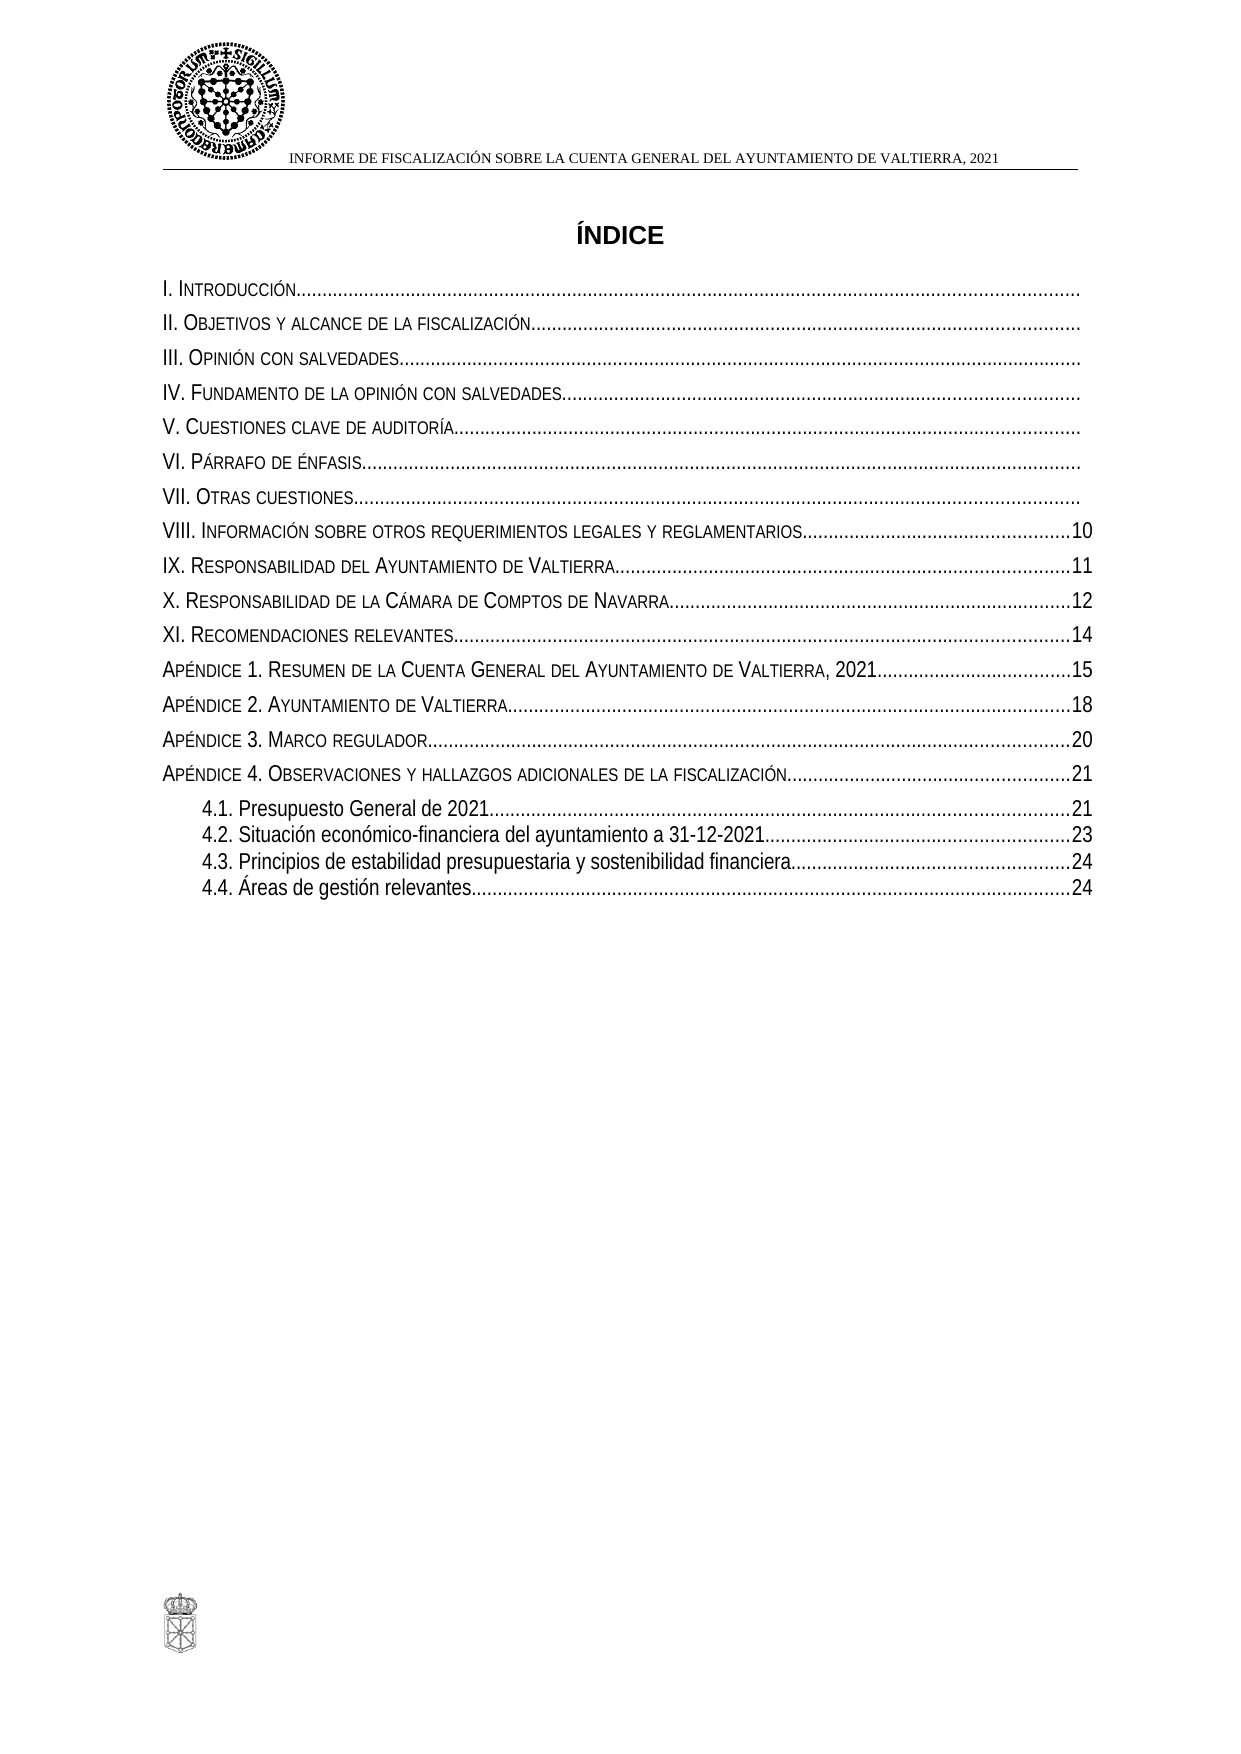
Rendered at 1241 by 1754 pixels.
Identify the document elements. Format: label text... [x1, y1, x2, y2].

text VII. Otras cuestiones 9 [162, 483, 1078, 509]
text VI. Párrafo de énfasis 8 [162, 448, 1078, 474]
text Apéndice 2. Ayuntamiento de Valtierra 18 [162, 691, 1078, 717]
text 4.3. Principios de estabilidad presupuestaria y sostenibilidad financiera 24 [202, 848, 1078, 874]
text XI. Recomendaciones relevantes 14 [162, 621, 1078, 648]
text II. Objetivos y alcance de la fiscalización 4 [162, 309, 1078, 336]
text 4.4. Áreas de gestión relevantes 24 [202, 874, 1078, 900]
text V. Cuestiones clave de auditoría 7 [162, 413, 1078, 440]
text Apéndice 4. Observaciones y hallazgos adicionales de la fiscalización 21 [162, 760, 1078, 787]
picture [162, 1592, 198, 1654]
text X. Responsabilidad de la Cámara de Comptos de Navarra 12 [162, 587, 1078, 613]
text 4.2. Situación económico-financiera del ayuntamiento a 31-12-2021 23 [202, 821, 1078, 848]
text IX. Responsabilidad del Ayuntamiento de Valtierra 11 [162, 552, 1078, 578]
text IV. Fundamento de la opinión con salvedades 6 [162, 379, 1078, 405]
text Apéndice 1. Resumen de la Cuenta General del Ayuntamiento de Valtierra, 2021 15 [162, 656, 1078, 682]
text VIII. Información sobre otros requerimientos legales y reglamentarios 10 [162, 517, 1078, 544]
text Índice [162, 220, 1078, 249]
text I. Introducción 3 [162, 274, 1078, 301]
text Apéndice 3. Marco regulador 20 [162, 726, 1078, 752]
text 4.1. Presupuesto General de 2021 21 [202, 795, 1078, 821]
text III. Opinión con salvedades 5 [162, 344, 1078, 370]
picture [162, 38, 289, 164]
